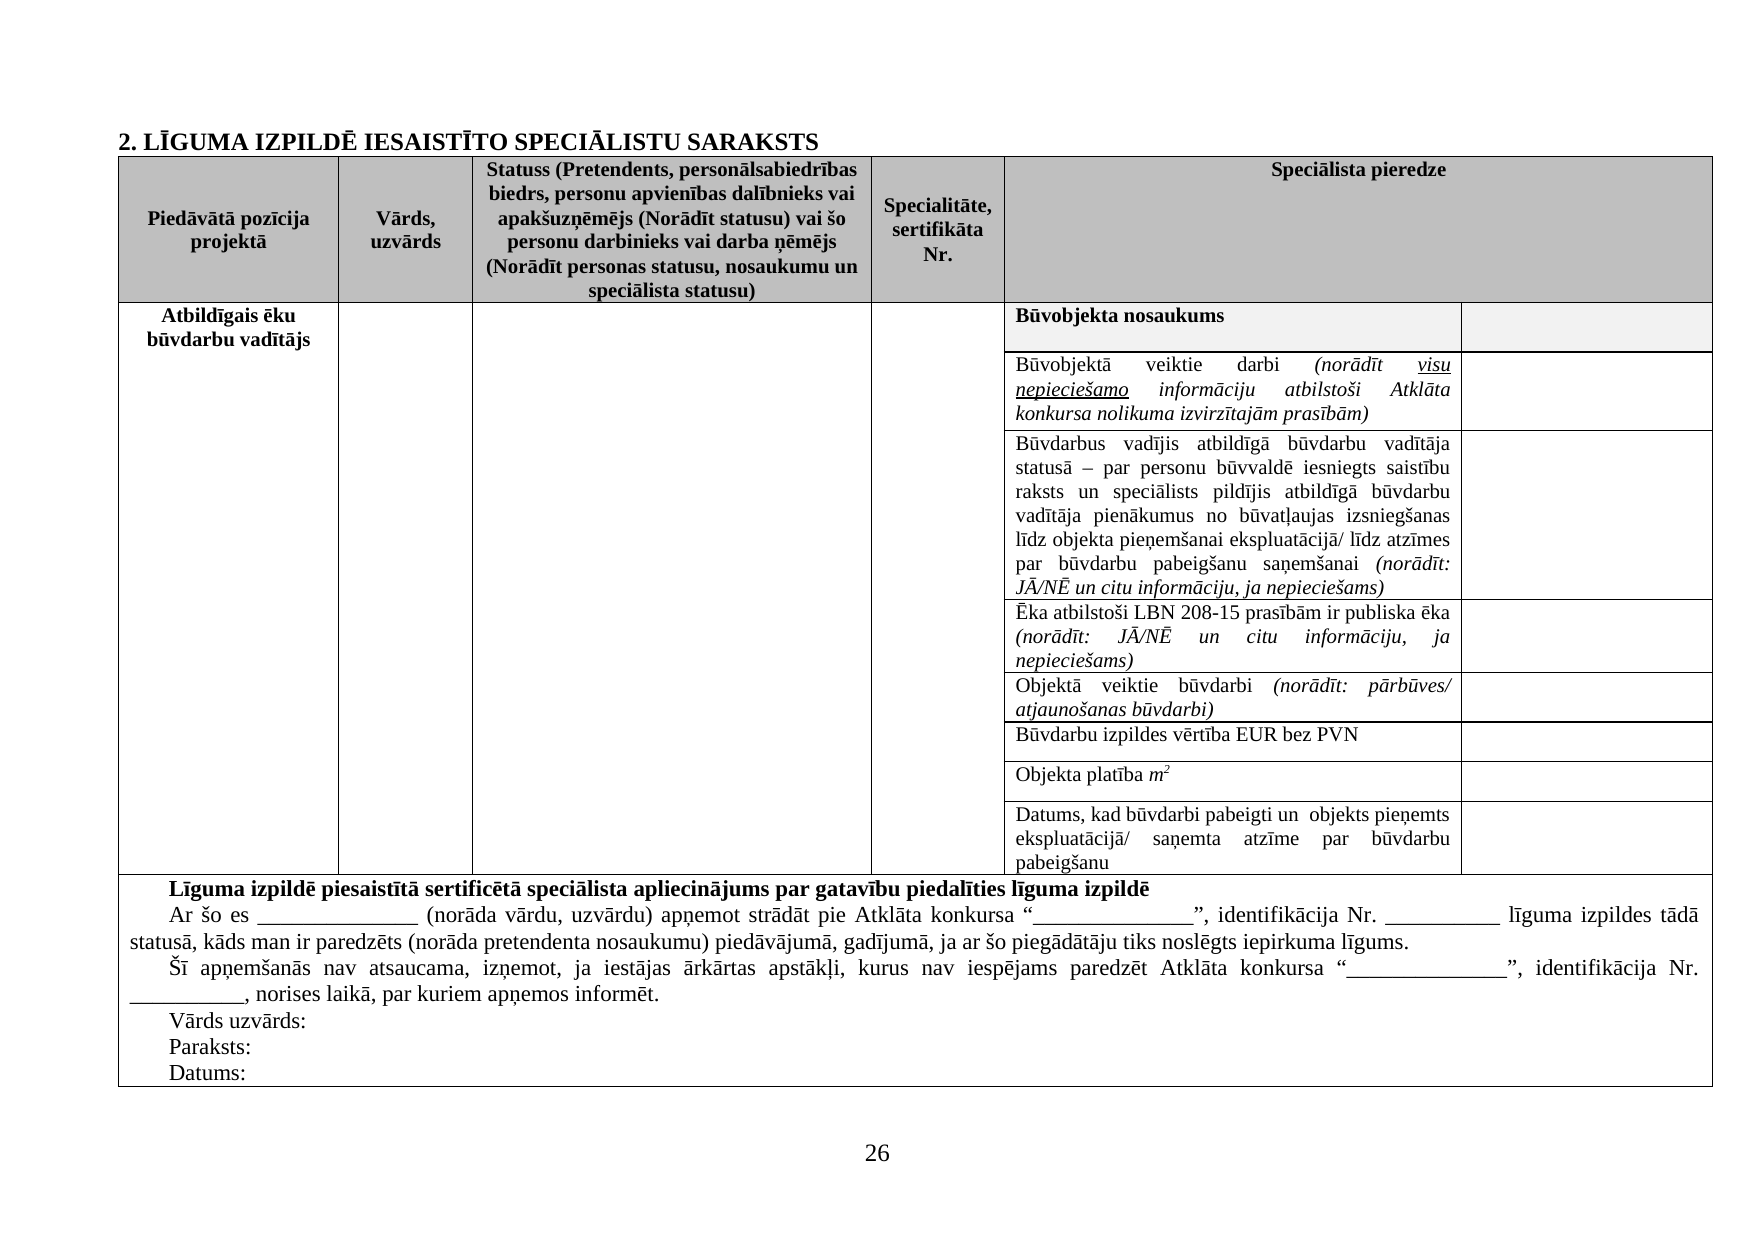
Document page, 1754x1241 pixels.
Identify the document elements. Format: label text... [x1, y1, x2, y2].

table_cell Būvdarbu izpildes vērtība EUR bez PVN [1005, 723, 1461, 761]
table_cell [1462, 431, 1712, 599]
table_cell Objektā veiktie būvdarbi (norādīt: pārbūves/ atjaunošanas būvdarbi) [1005, 673, 1461, 721]
table_cell [1462, 600, 1712, 672]
table_cell Ēka atbilstoši LBN 208-15 prasībām ir publiska ēka (norādīt: JĀ/NĒ un citu informāciju, ja nepieciešams) [1005, 600, 1461, 672]
table_header Piedāvātā pozīcija projektā [119, 157, 338, 302]
table_cell [339, 303, 472, 874]
table_cell [473, 303, 871, 874]
table_header Speciālista pieredze [1005, 157, 1712, 302]
table_cell [1462, 762, 1712, 801]
table_cell Būvdarbus vadījis atbildīgā būvdarbu vadītāja statusā – par personu būvvaldē iesniegts saistību raksts un speciālists pildījis atbildīgā būvdarbu vadītāja pienākumus no būvatļaujas izsniegšanas līdz objekta pieņemšanai ekspluatācijā/ līdz atzīmes par būvdarbu pabeigšanu saņemšanai (norādīt: JĀ/NĒ un citu informāciju, ja nepieciešams) [1005, 431, 1461, 599]
table_cell [1462, 723, 1712, 761]
table_cell Būvobjektā veiktie darbi (norādīt visu nepieciešamo informāciju atbilstoši Atklāta konkursa nolikuma izvirzītajām prasībām) [1005, 353, 1461, 429]
table_cell [872, 303, 1004, 874]
table_cell Objekta platība m2 [1005, 762, 1461, 801]
table_cell [1462, 802, 1712, 874]
table_header Specialitāte, sertifikāta Nr. [872, 157, 1004, 302]
table_header Vārds, uzvārds [339, 157, 472, 302]
table_cell [1462, 673, 1712, 721]
table_cell Būvobjekta nosaukums [1005, 303, 1461, 351]
table_cell Atbildīgais ēku būvdarbu vadītājs [119, 303, 338, 874]
table_cell [1462, 353, 1712, 429]
table_cell [1462, 303, 1712, 351]
text 2. LĪGUMA IZPILDĒ IESAISTĪTO SPECIĀLISTU SARAKSTS [118, 127, 1636, 156]
table_cell Datums, kad būvdarbi pabeigti un objekts pieņemts ekspluatācijā/ saņemta atzīme par būvdarbu pabeigšanu [1005, 802, 1461, 874]
table_header Statuss (Pretendents, personālsabiedrības biedrs, personu apvienības dalībnieks vai apakšuzņēmējs (Norādīt statusu) vai šo personu darbinieks vai darba ņēmējs (Norādīt personas statusu, nosaukumu un speciālista statusu) [473, 157, 871, 302]
table_cell Līguma izpildē piesaistītā sertificētā speciālista apliecinājums par gatavību piedalīties līguma izpildē Ar šo es ______________ (norāda vārdu, uzvārdu) apņemot strādāt pie Atklāta konkursa “______________”, identifikācija Nr. __________ līguma izpildes tādā statusā, kāds man ir paredzēts (norāda pretendenta nosaukumu) piedāvājumā, gadījumā, ja ar šo piegādātāju tiks noslēgts iepirkuma līgums. Šī apņemšanās nav atsaucama, izņemot, ja iestājas ārkārtas apstākļi, kurus nav iespējams paredzēt Atklāta konkursa “______________”, identifikācija Nr. __________, norises laikā, par kuriem apņemos informēt. Vārds uzvārds: Paraksts: Datums: [119, 875, 1712, 1086]
